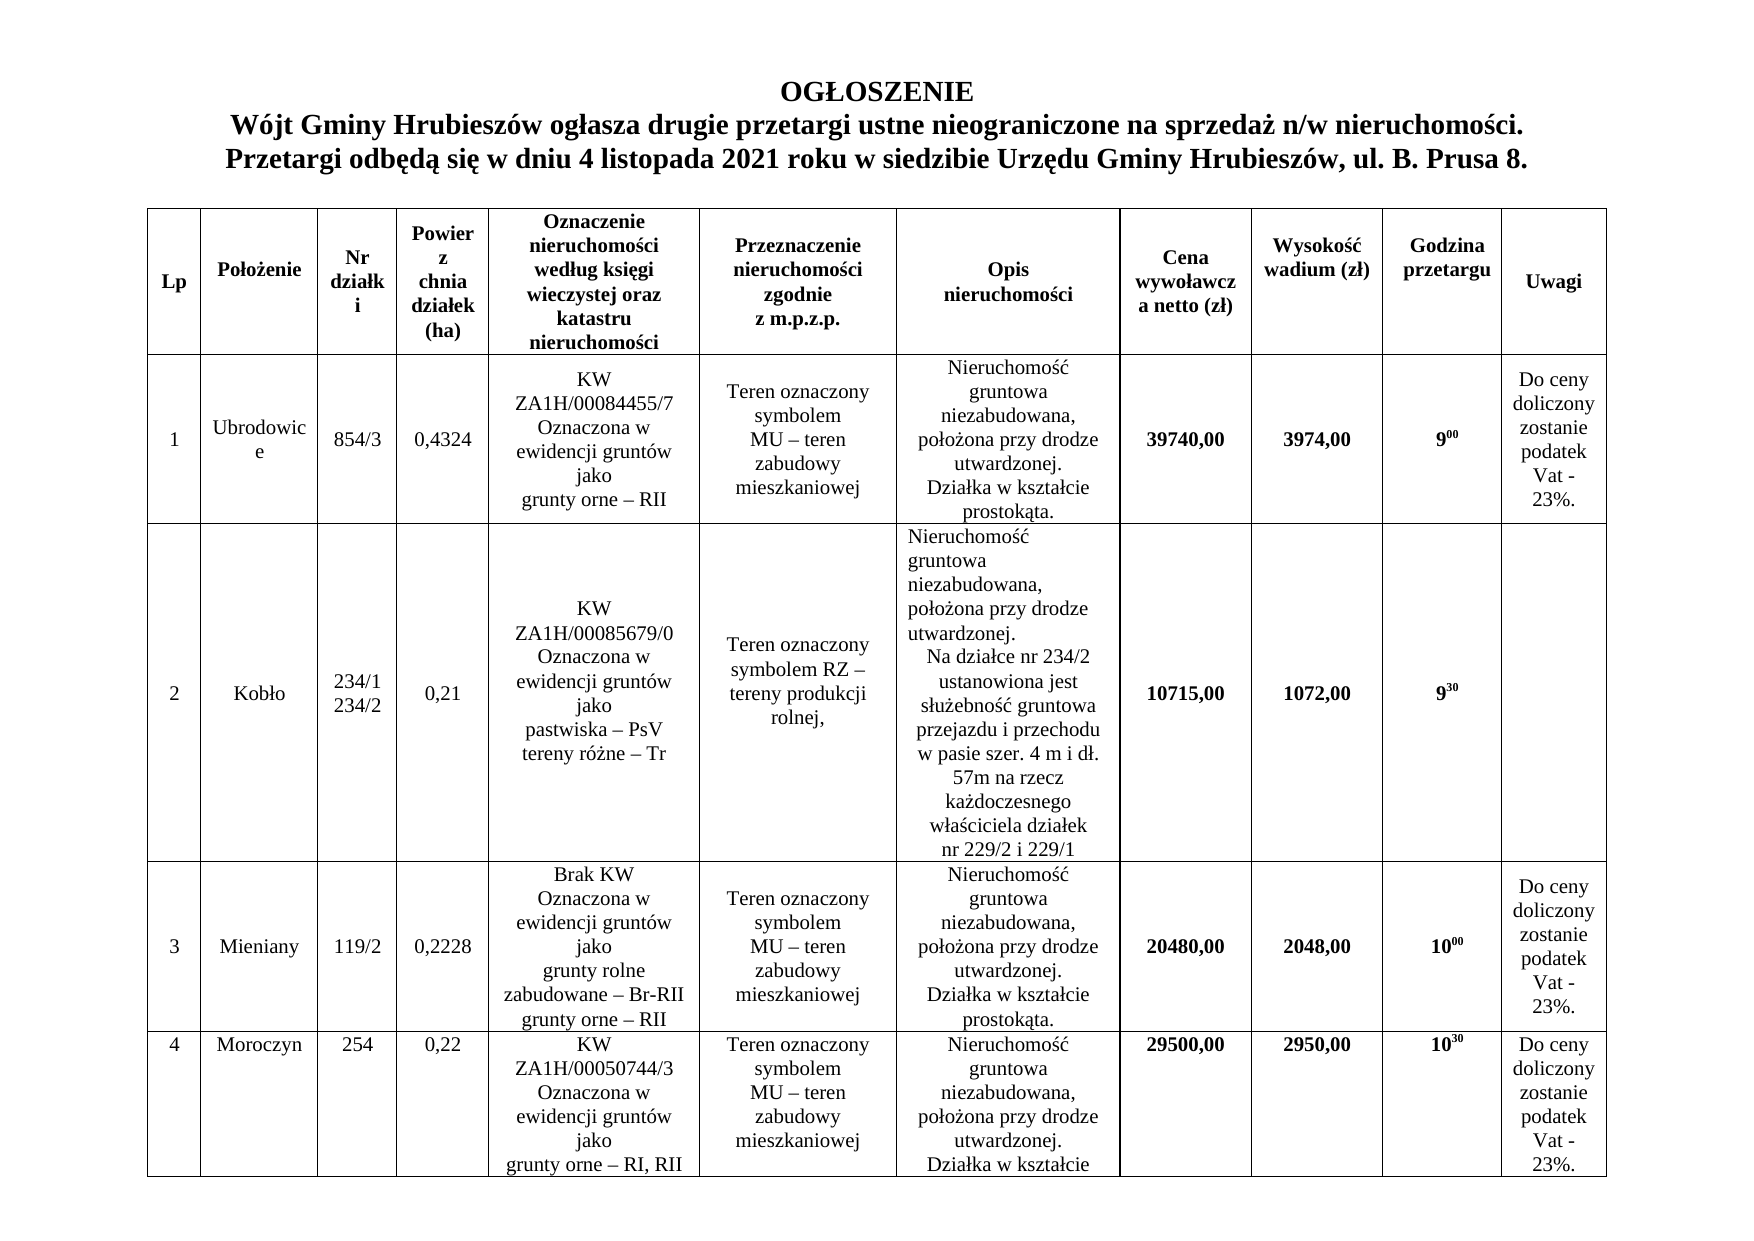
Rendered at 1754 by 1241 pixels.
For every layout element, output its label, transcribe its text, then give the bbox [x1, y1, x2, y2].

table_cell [1502, 1032, 1606, 1176]
table_header Wysokość wadium (zł) [1252, 209, 1382, 354]
table_cell 10715,00 [1121, 524, 1251, 861]
table_cell Nieruchomość gruntowa niezabudowana, położona przy drodze utwardzonej. Na działce nr 234/2 ustanowiona jest służebność gruntowa przejazdu i przechodu w pasie szer. 4 m i dł. 57m na rzecz każdoczesnego właściciela działek nr 229/2 i 229/1 [897, 524, 1119, 861]
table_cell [489, 1032, 699, 1176]
table_cell 119/2 [318, 862, 396, 1031]
table_cell 1072,00 [1252, 524, 1382, 861]
table_cell 0,2228 [397, 862, 488, 1031]
table_cell Teren oznaczony symbolem MU – teren zabudowy mieszkaniowej [700, 355, 896, 523]
table_cell Do ceny doliczony zostanie podatek Vat - 23%. [1502, 862, 1606, 1031]
text OGŁOSZENIE [148, 74, 1606, 107]
table_header Uwagi [1502, 209, 1606, 354]
table_cell 1000 [1383, 862, 1501, 1031]
table_header Opis nieruchomości [897, 209, 1119, 354]
table_cell Nieruchomość gruntowa niezabudowana, położona przy drodze utwardzonej. Działka w kształcie prostokąta. [897, 862, 1119, 1031]
table_header Przeznaczenie nieruchomości zgodnie z m.p.z.p. [700, 209, 896, 354]
table_cell Nieruchomość gruntowa niezabudowana, położona przy drodze utwardzonej. Działka w kształcie prostokąta. [897, 355, 1119, 523]
table_header Nr działki [318, 209, 396, 354]
table_header Godzina przetargu [1383, 209, 1501, 354]
text Wójt Gminy Hrubieszów ogłasza drugie przetargi ustne nieograniczone na sprzedaż n/w nieruchomości. [148, 107, 1606, 141]
table_cell Brak KW Oznaczona w ewidencji gruntów jako grunty rolne zabudowane – Br-RII grunty orne – RII [489, 862, 699, 1031]
text Przetargi odbędą się w dniu 4 listopada 2021 roku w siedzibie Urzędu Gminy Hrubieszów, ul. B. Prusa 8. [148, 141, 1606, 174]
table_cell 930 [1383, 524, 1501, 861]
table_cell 3 [148, 862, 200, 1031]
table_cell 20480,00 [1121, 862, 1251, 1031]
table_header Lp [148, 209, 200, 354]
table_cell 2048,00 [1252, 862, 1382, 1031]
table_cell Kobło [201, 524, 317, 861]
table_cell 29500,00 [1121, 1032, 1251, 1176]
table_cell 0,21 [397, 524, 488, 861]
table_cell 0,4324 [397, 355, 488, 523]
table_cell Moroczyn [201, 1032, 317, 1176]
table_cell Do ceny doliczony zostanie podatek Vat - 23%. [1502, 355, 1606, 523]
table_cell 854/3 [318, 355, 396, 523]
table_cell 0,22 [397, 1032, 488, 1176]
table_header Oznaczenie nieruchomości według księgi wieczystej oraz katastru nieruchomości [489, 209, 699, 354]
table_header Położenie [201, 209, 317, 354]
table_header Powierz chnia działek (ha) [397, 209, 488, 354]
table_cell 234/1 234/2 [318, 524, 396, 861]
table_cell Ubrodowice [201, 355, 317, 523]
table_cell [700, 1032, 896, 1176]
table_cell KW ZA1H/00085679/0 Oznaczona w ewidencji gruntów jako pastwiska – PsV tereny różne – Tr [489, 524, 699, 861]
table_cell 1030 [1383, 1032, 1501, 1176]
table_cell 4 [148, 1032, 200, 1176]
table_cell 2 [148, 524, 200, 861]
table_header Cena wywoławcza netto (zł) [1121, 209, 1251, 354]
table_cell [1502, 524, 1606, 861]
table_cell Teren oznaczony symbolem RZ – tereny produkcji rolnej, [700, 524, 896, 861]
table_cell 900 [1383, 355, 1501, 523]
table_cell 2950,00 [1252, 1032, 1382, 1176]
table_cell 254 [318, 1032, 396, 1176]
table_cell Teren oznaczony symbolem MU – teren zabudowy mieszkaniowej [700, 862, 896, 1031]
table_cell Mieniany [201, 862, 317, 1031]
table_cell 3974,00 [1252, 355, 1382, 523]
table_cell 39740,00 [1121, 355, 1251, 523]
table_cell 1 [148, 355, 200, 523]
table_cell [897, 1032, 1119, 1176]
table_cell KW ZA1H/00084455/7 Oznaczona w ewidencji gruntów jako grunty orne – RII [489, 355, 699, 523]
